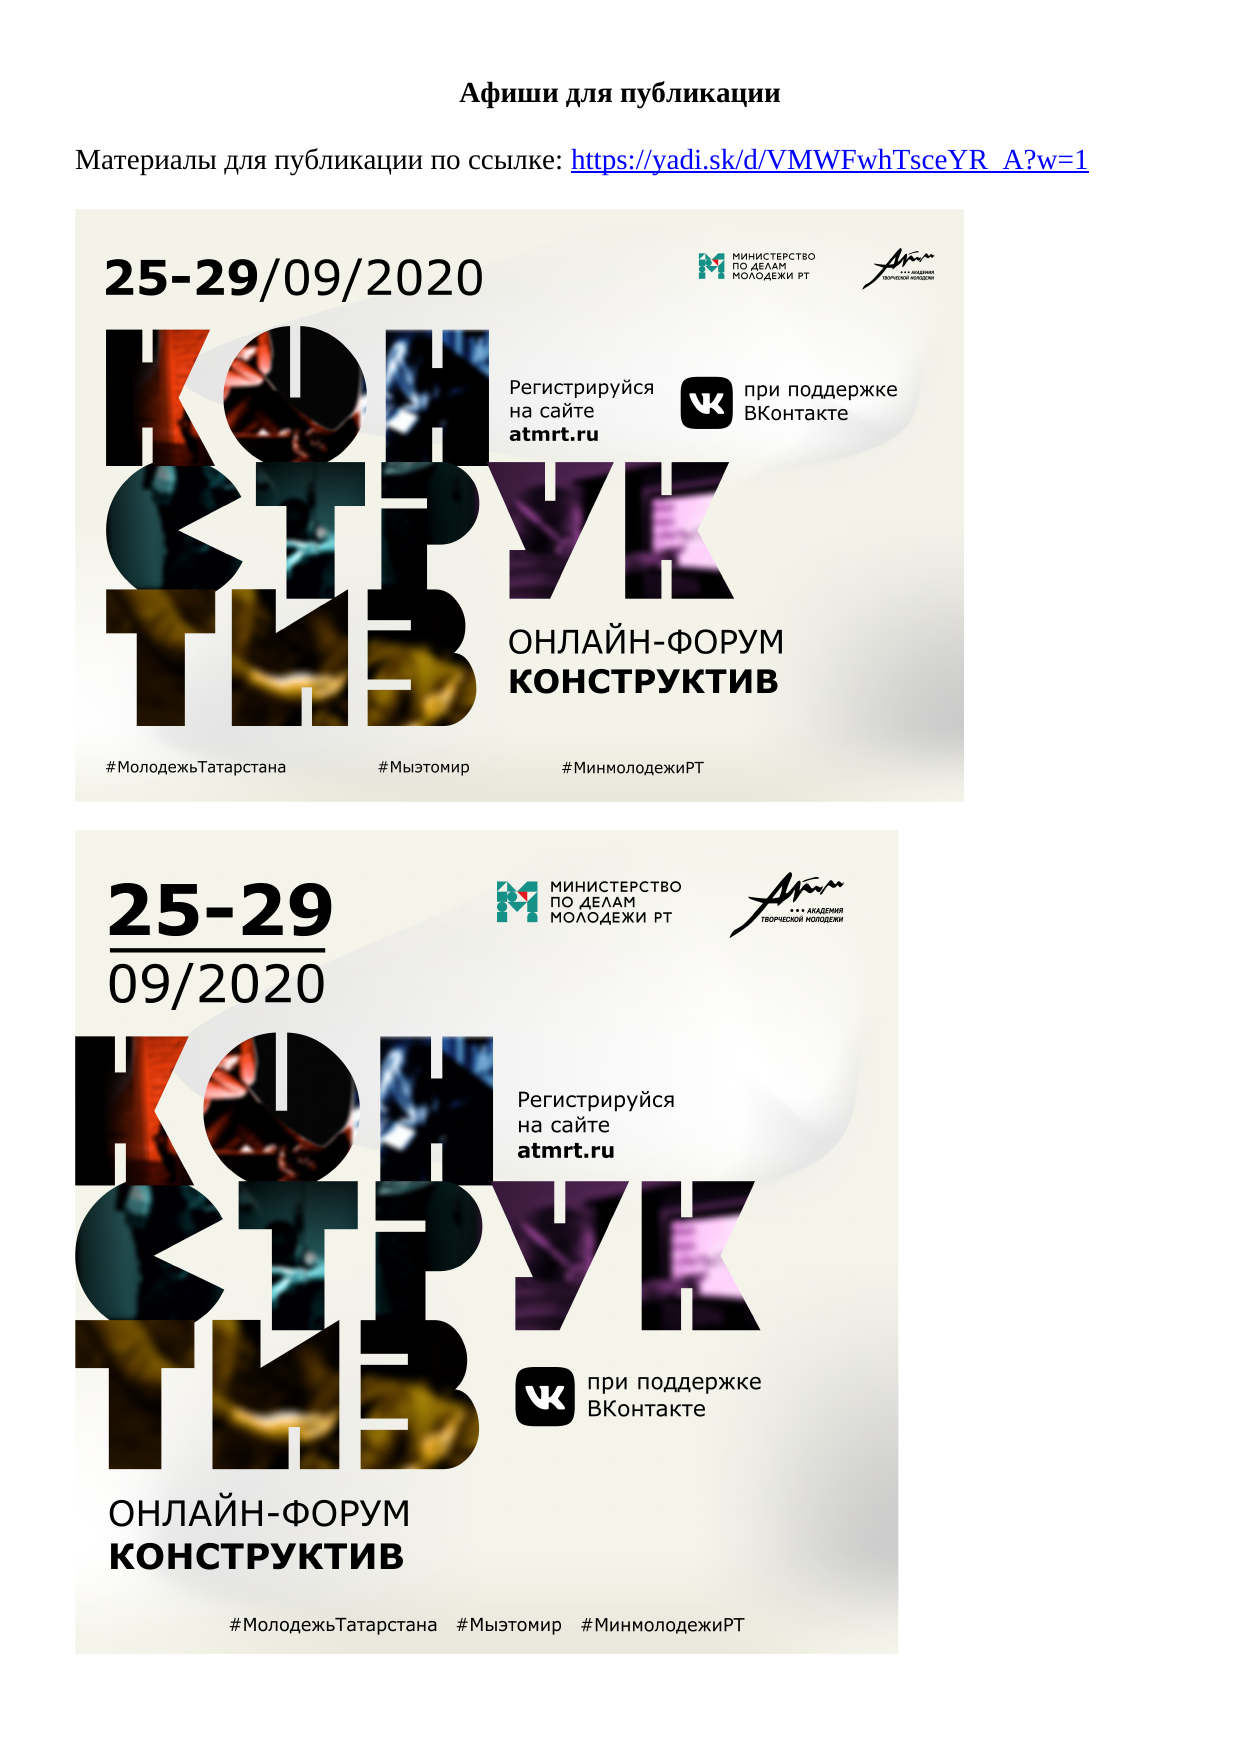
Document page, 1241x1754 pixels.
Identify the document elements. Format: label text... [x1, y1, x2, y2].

text Материалы для публикации по ссылке: https://yadi.sk/d/VMWFwhTsceYR_A?w=1 [75, 142, 1165, 176]
picture [75, 209, 964, 802]
text Афиши для публикации [75, 75, 1165, 108]
picture [75, 830, 899, 1654]
